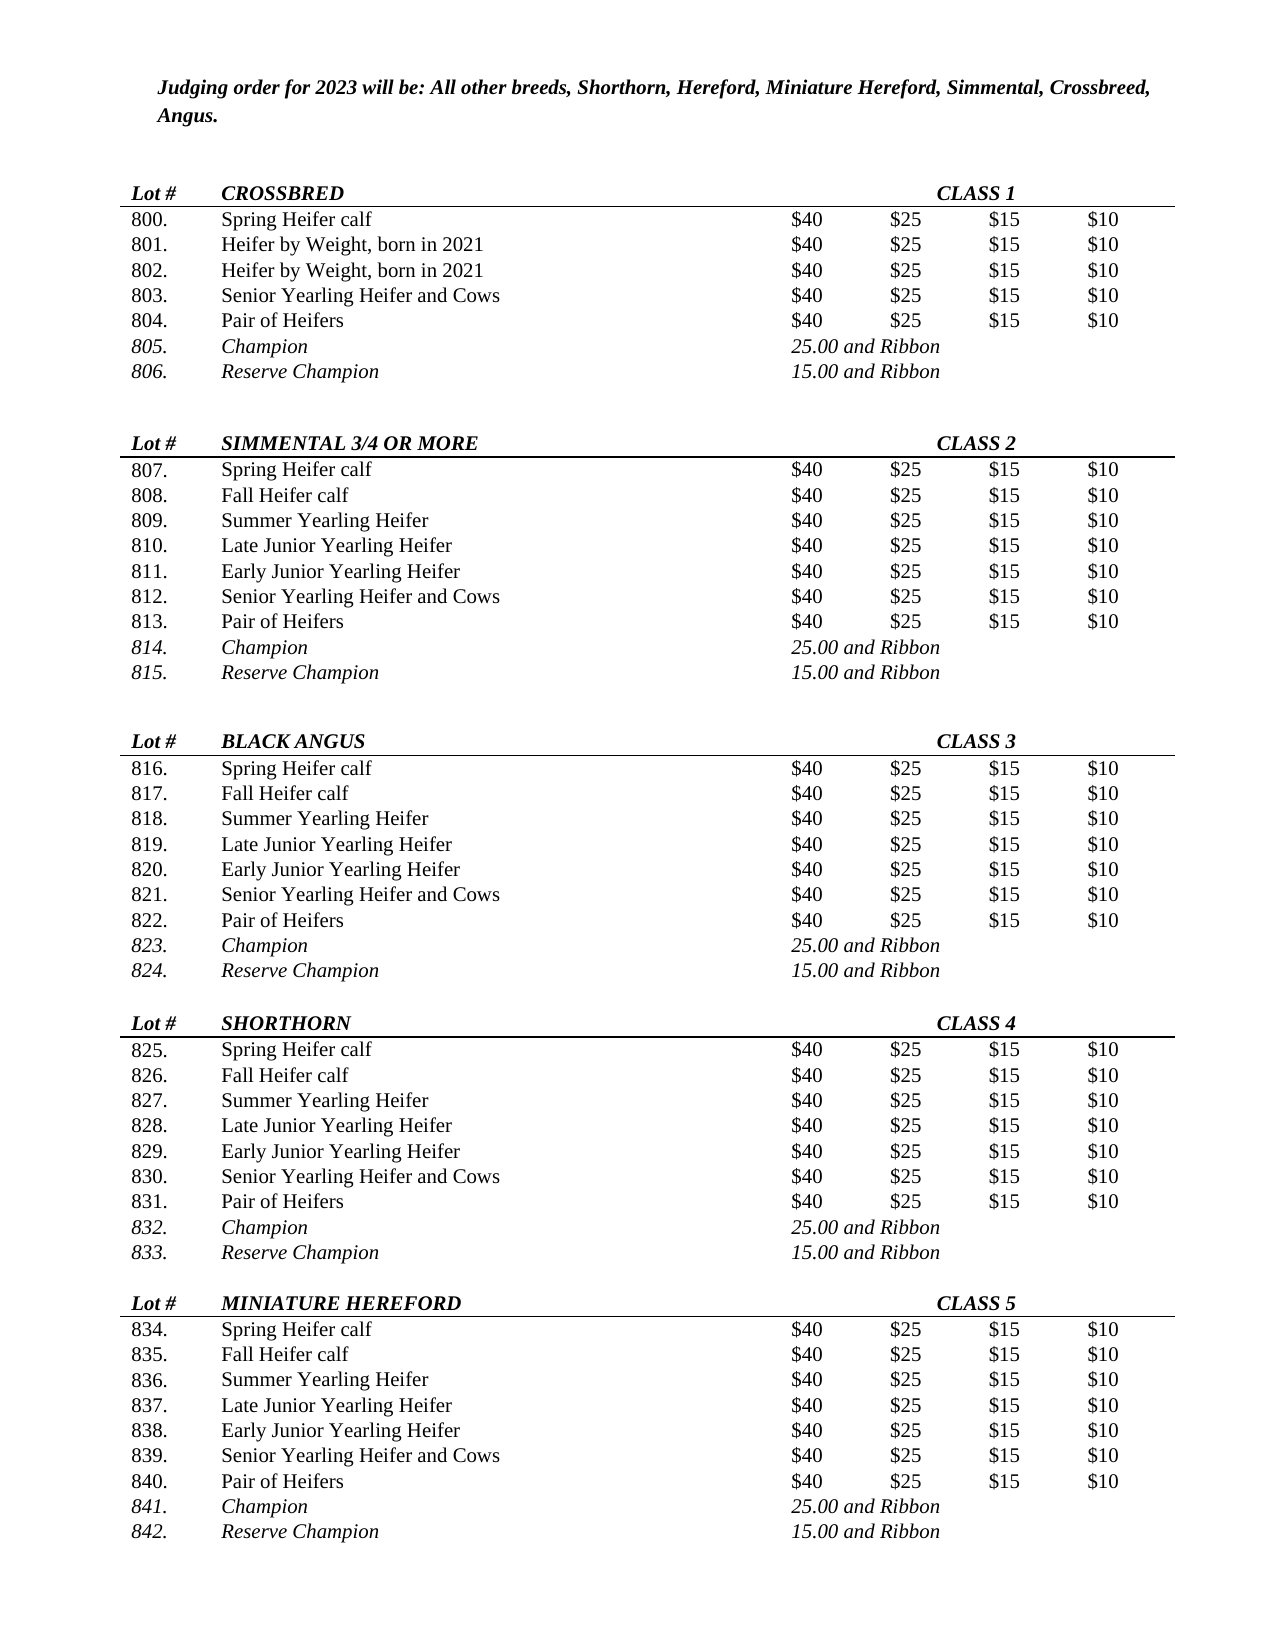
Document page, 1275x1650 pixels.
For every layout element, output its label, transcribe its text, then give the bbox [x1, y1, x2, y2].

table_cell $40 [780, 857, 879, 882]
table_cell [120, 1164, 210, 1189]
table_cell $15 [977, 1443, 1076, 1469]
table_cell Pair of Heifers [210, 908, 780, 933]
table_cell [120, 756, 210, 781]
table_cell $15 [977, 908, 1076, 933]
table_cell Pair of Heifers [210, 308, 780, 333]
table_cell Early Junior Yearling Heifer [210, 1139, 780, 1164]
table_cell [120, 559, 210, 584]
table_cell 15.00 and Ribbon [780, 1519, 1174, 1544]
table_cell $15 [977, 1469, 1076, 1494]
table_cell $25 [879, 1443, 977, 1469]
table_cell $40 [780, 908, 879, 933]
table_cell [120, 908, 210, 933]
table_cell [120, 1469, 210, 1494]
table_cell $40 [780, 781, 879, 806]
table_cell $10 [1076, 1317, 1174, 1342]
table_cell Reserve Champion [210, 359, 780, 384]
table_cell [120, 1139, 210, 1164]
table_cell $40 [780, 1038, 879, 1063]
table_cell $10 [1076, 908, 1174, 933]
table_cell $15 [977, 1393, 1076, 1418]
table_cell [120, 508, 210, 533]
table_cell $10 [1076, 1469, 1174, 1494]
table_cell [120, 1088, 210, 1113]
table_cell $40 [780, 1469, 879, 1494]
table_cell 15.00 and Ribbon [780, 958, 1174, 983]
table_cell $25 [879, 1469, 977, 1494]
table_cell Late Junior Yearling Heifer [210, 832, 780, 857]
table_cell $10 [1076, 207, 1174, 232]
table_cell Reserve Champion [210, 1240, 780, 1265]
table_cell CLASS 5 [780, 1265, 1174, 1316]
table_cell $10 [1076, 1418, 1174, 1443]
table_cell [120, 781, 210, 806]
table_cell $10 [1076, 857, 1174, 882]
table_cell $25 [879, 483, 977, 508]
table_cell 25.00 and Ribbon [780, 1494, 1174, 1519]
table_cell Early Junior Yearling Heifer [210, 1418, 780, 1443]
table_cell $15 [977, 1368, 1076, 1393]
table_cell [120, 1240, 210, 1265]
table_cell $40 [780, 508, 879, 533]
table_cell $25 [879, 832, 977, 857]
table_cell $40 [780, 1113, 879, 1139]
table_cell Senior Yearling Heifer and Cows [210, 1443, 780, 1469]
table_cell Summer Yearling Heifer [210, 806, 780, 832]
table_cell $40 [780, 1164, 879, 1189]
table_cell $15 [977, 1189, 1076, 1214]
table_cell $25 [879, 1393, 977, 1418]
table_cell $10 [1076, 508, 1174, 533]
table_cell [120, 308, 210, 333]
table_cell $10 [1076, 609, 1174, 634]
table_cell $10 [1076, 258, 1174, 283]
table_cell $15 [977, 258, 1076, 283]
table_cell $25 [879, 806, 977, 832]
table_cell [120, 232, 210, 258]
table_cell $15 [977, 756, 1076, 781]
table_header CLASS 1 [780, 181, 1174, 206]
table_cell [120, 334, 210, 359]
table_cell [120, 1443, 210, 1469]
table_cell [120, 958, 210, 983]
table_cell Fall Heifer calf [210, 1063, 780, 1088]
table_cell $15 [977, 1088, 1076, 1113]
table_cell $25 [879, 756, 977, 781]
table_header CLASS 3 [780, 729, 1174, 754]
table_cell [120, 584, 210, 609]
table_cell $40 [780, 806, 879, 832]
table_cell [120, 882, 210, 907]
table_cell [120, 483, 210, 508]
table_cell $15 [977, 609, 1076, 634]
table_cell Spring Heifer calf [210, 756, 780, 781]
table_cell $40 [780, 1443, 879, 1469]
table_cell Lot # [120, 1265, 210, 1316]
table_cell [120, 1342, 210, 1367]
table_cell [120, 832, 210, 857]
table_cell [120, 660, 210, 685]
table_cell $40 [780, 1317, 879, 1342]
table_cell $10 [1076, 1088, 1174, 1113]
table_cell Late Junior Yearling Heifer [210, 1113, 780, 1139]
table_cell Spring Heifer calf [210, 1038, 780, 1063]
table_cell Pair of Heifers [210, 609, 780, 634]
table_cell $15 [977, 806, 1076, 832]
table_cell $40 [780, 258, 879, 283]
table_cell Reserve Champion [210, 660, 780, 685]
table_cell $25 [879, 1164, 977, 1189]
table_cell MINIATURE HEREFORD [210, 1265, 780, 1316]
table_cell $10 [1076, 1164, 1174, 1189]
table_cell $10 [1076, 1368, 1174, 1393]
table_cell $40 [780, 1189, 879, 1214]
table_cell $10 [1076, 1393, 1174, 1418]
table_cell $40 [780, 283, 879, 308]
table_cell $15 [977, 857, 1076, 882]
table_cell $25 [879, 232, 977, 258]
table_cell [120, 458, 210, 483]
table_cell $40 [780, 1418, 879, 1443]
table_cell [120, 258, 210, 283]
table_cell Spring Heifer calf [210, 207, 780, 232]
table_cell $25 [879, 1317, 977, 1342]
table_cell Senior Yearling Heifer and Cows [210, 584, 780, 609]
table_cell $15 [977, 1113, 1076, 1139]
table_cell 15.00 and Ribbon [780, 359, 1174, 384]
table_cell [120, 1215, 210, 1240]
table_cell Early Junior Yearling Heifer [210, 559, 780, 584]
table_cell $40 [780, 1063, 879, 1088]
table_cell $15 [977, 882, 1076, 907]
table_cell [120, 1368, 210, 1393]
table_cell $25 [879, 559, 977, 584]
table_cell $15 [977, 1139, 1076, 1164]
table_cell $15 [977, 232, 1076, 258]
table_cell $40 [780, 207, 879, 232]
table_cell Fall Heifer calf [210, 1342, 780, 1367]
table_cell [120, 609, 210, 634]
table_cell $25 [879, 1038, 977, 1063]
table_cell Spring Heifer calf [210, 1317, 780, 1342]
table_cell $25 [879, 1139, 977, 1164]
table_cell $10 [1076, 584, 1174, 609]
table_cell $25 [879, 882, 977, 907]
text Judging order for 2023 will be: All other breeds, Shorthorn, Hereford, Miniature Hereford, Simmental, Crossbreed, Angus. [157, 75, 1155, 127]
table_cell $25 [879, 1113, 977, 1139]
table_header CLASS 2 [780, 431, 1174, 456]
table_cell $15 [977, 207, 1076, 232]
table_cell Pair of Heifers [210, 1189, 780, 1214]
table_cell [120, 359, 210, 384]
table_cell $40 [780, 1139, 879, 1164]
table_cell $10 [1076, 832, 1174, 857]
table_cell [120, 207, 210, 232]
table_cell Champion [210, 334, 780, 359]
table_cell $10 [1076, 756, 1174, 781]
table_cell [120, 1317, 210, 1342]
table_cell $10 [1076, 308, 1174, 333]
table_cell $10 [1076, 533, 1174, 559]
table_cell Late Junior Yearling Heifer [210, 533, 780, 559]
table_cell $10 [1076, 1038, 1174, 1063]
table_header CROSSBRED [210, 181, 780, 206]
table_cell 25.00 and Ribbon [780, 334, 1174, 359]
table_cell $15 [977, 832, 1076, 857]
table_cell [120, 1113, 210, 1139]
table_cell Early Junior Yearling Heifer [210, 857, 780, 882]
table_cell Champion [210, 635, 780, 660]
table_cell $40 [780, 584, 879, 609]
table_cell Summer Yearling Heifer [210, 508, 780, 533]
table_cell $15 [977, 458, 1076, 483]
table_header Lot # [120, 729, 210, 754]
table_header SIMMENTAL 3/4 OR MORE [210, 431, 780, 456]
table_cell $40 [780, 1088, 879, 1113]
table_cell Senior Yearling Heifer and Cows [210, 1164, 780, 1189]
table_cell $10 [1076, 483, 1174, 508]
table_cell Summer Yearling Heifer [210, 1368, 780, 1393]
table_cell [120, 533, 210, 559]
table_cell $10 [1076, 806, 1174, 832]
table_cell 15.00 and Ribbon [780, 1240, 1174, 1265]
table_cell $15 [977, 283, 1076, 308]
table_cell $10 [1076, 283, 1174, 308]
table_cell $25 [879, 533, 977, 559]
table_cell Champion [210, 1494, 780, 1519]
table_cell $25 [879, 1063, 977, 1088]
table_cell $15 [977, 1317, 1076, 1342]
table_cell $15 [977, 781, 1076, 806]
table_cell Summer Yearling Heifer [210, 1088, 780, 1113]
table_cell Pair of Heifers [210, 1469, 780, 1494]
table_cell $25 [879, 508, 977, 533]
table_cell $15 [977, 1164, 1076, 1189]
table_cell $10 [1076, 1063, 1174, 1088]
table_cell $10 [1076, 781, 1174, 806]
table_cell $25 [879, 207, 977, 232]
table_cell $15 [977, 1063, 1076, 1088]
table_header Lot # [120, 431, 210, 456]
table_cell $25 [879, 1368, 977, 1393]
table_cell $10 [1076, 1113, 1174, 1139]
table_cell $40 [780, 533, 879, 559]
table_cell $40 [780, 232, 879, 258]
table_cell $15 [977, 559, 1076, 584]
table_cell [120, 1418, 210, 1443]
table_cell 15.00 and Ribbon [780, 660, 1174, 685]
table_cell $40 [780, 458, 879, 483]
table_header Lot # [120, 181, 210, 206]
table_cell $10 [1076, 458, 1174, 483]
table_cell 25.00 and Ribbon [780, 933, 1174, 958]
table_cell [120, 1063, 210, 1088]
table_cell $15 [977, 483, 1076, 508]
table_cell $25 [879, 908, 977, 933]
table_cell Champion [210, 933, 780, 958]
table_cell Reserve Champion [210, 958, 780, 983]
table_cell [120, 933, 210, 958]
table_cell $40 [780, 832, 879, 857]
table_cell $40 [780, 483, 879, 508]
table_cell $25 [879, 609, 977, 634]
table_header SHORTHORN [210, 1011, 780, 1036]
table_cell $25 [879, 1342, 977, 1367]
table_cell $15 [977, 533, 1076, 559]
table_cell $40 [780, 1393, 879, 1418]
table_cell $25 [879, 458, 977, 483]
table_cell $40 [780, 559, 879, 584]
table_cell $25 [879, 1088, 977, 1113]
table_cell $25 [879, 857, 977, 882]
table_cell $15 [977, 584, 1076, 609]
table_cell Late Junior Yearling Heifer [210, 1393, 780, 1418]
table_cell Senior Yearling Heifer and Cows [210, 283, 780, 308]
table_cell [120, 857, 210, 882]
table_cell $10 [1076, 559, 1174, 584]
table_cell [120, 806, 210, 832]
table_cell Fall Heifer calf [210, 483, 780, 508]
table_cell $10 [1076, 1342, 1174, 1367]
table_cell $10 [1076, 232, 1174, 258]
table_cell [120, 1494, 210, 1519]
table_cell Champion [210, 1215, 780, 1240]
table_cell Senior Yearling Heifer and Cows [210, 882, 780, 907]
table_cell $25 [879, 283, 977, 308]
table_cell $40 [780, 756, 879, 781]
table_cell Reserve Champion [210, 1519, 780, 1544]
table_cell Heifer by Weight, born in 2021 [210, 232, 780, 258]
table_cell $40 [780, 1342, 879, 1367]
table_cell [120, 1038, 210, 1063]
table_cell $25 [879, 584, 977, 609]
table_cell 25.00 and Ribbon [780, 1215, 1174, 1240]
table_cell [120, 1189, 210, 1214]
table_header Lot # [120, 1011, 210, 1036]
table_header CLASS 4 [780, 1011, 1174, 1036]
table_cell $25 [879, 308, 977, 333]
table_cell $40 [780, 609, 879, 634]
table_cell Fall Heifer calf [210, 781, 780, 806]
table_cell $10 [1076, 1139, 1174, 1164]
table_cell $40 [780, 882, 879, 907]
table_cell $25 [879, 1418, 977, 1443]
table_cell $15 [977, 1342, 1076, 1367]
table_cell $15 [977, 1418, 1076, 1443]
table_cell $40 [780, 308, 879, 333]
table_cell [120, 635, 210, 660]
table_cell [120, 1519, 210, 1544]
table_cell $15 [977, 508, 1076, 533]
table_cell $15 [977, 1038, 1076, 1063]
table_cell $25 [879, 781, 977, 806]
table_cell [120, 1393, 210, 1418]
table_cell [120, 283, 210, 308]
table_cell $25 [879, 1189, 977, 1214]
table_cell $10 [1076, 1443, 1174, 1469]
table_cell $25 [879, 258, 977, 283]
table_cell Spring Heifer calf [210, 458, 780, 483]
table_cell $10 [1076, 882, 1174, 907]
table_cell 25.00 and Ribbon [780, 635, 1174, 660]
table_cell $15 [977, 308, 1076, 333]
table_cell Heifer by Weight, born in 2021 [210, 258, 780, 283]
table_header BLACK ANGUS [210, 729, 780, 754]
table_cell $40 [780, 1368, 879, 1393]
table_cell $10 [1076, 1189, 1174, 1214]
